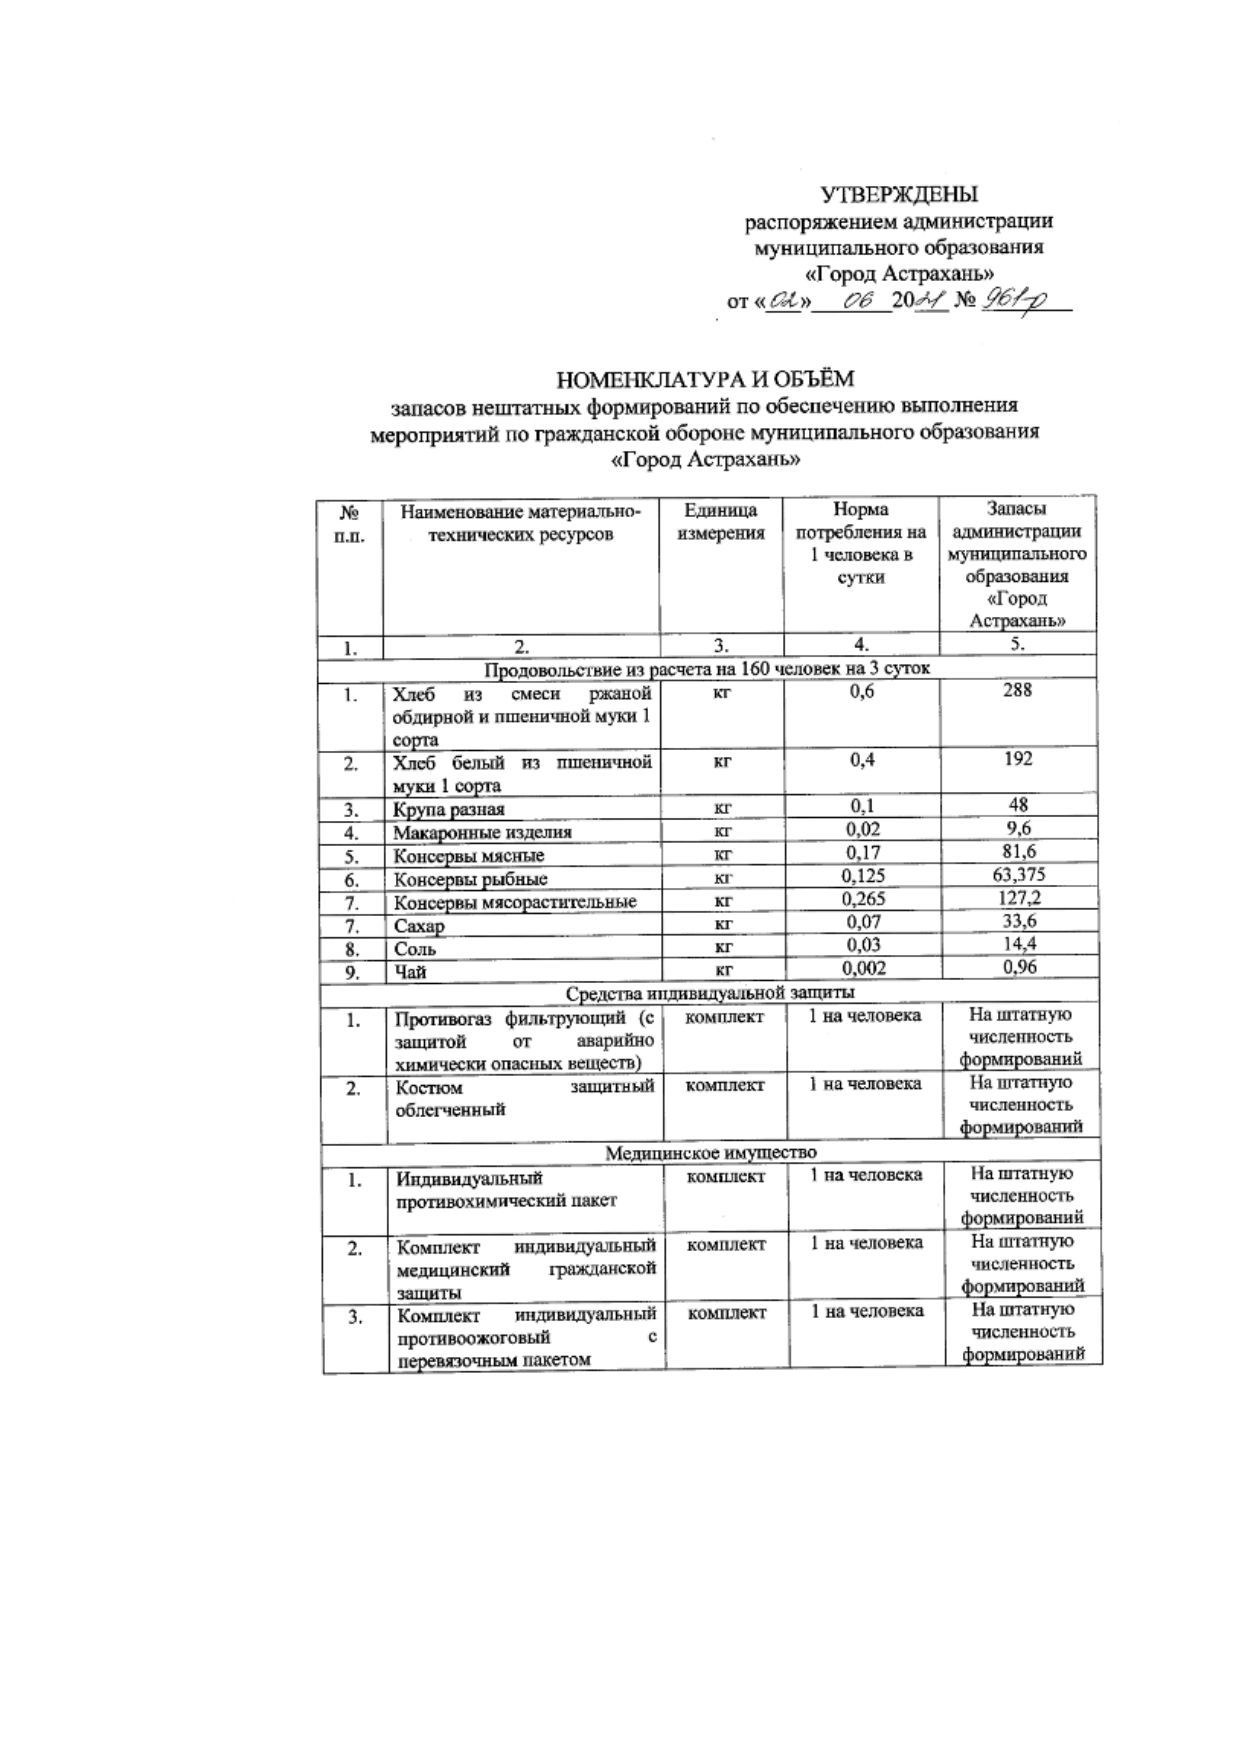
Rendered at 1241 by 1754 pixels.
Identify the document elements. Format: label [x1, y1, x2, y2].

picture [206, 118, 1122, 1385]
